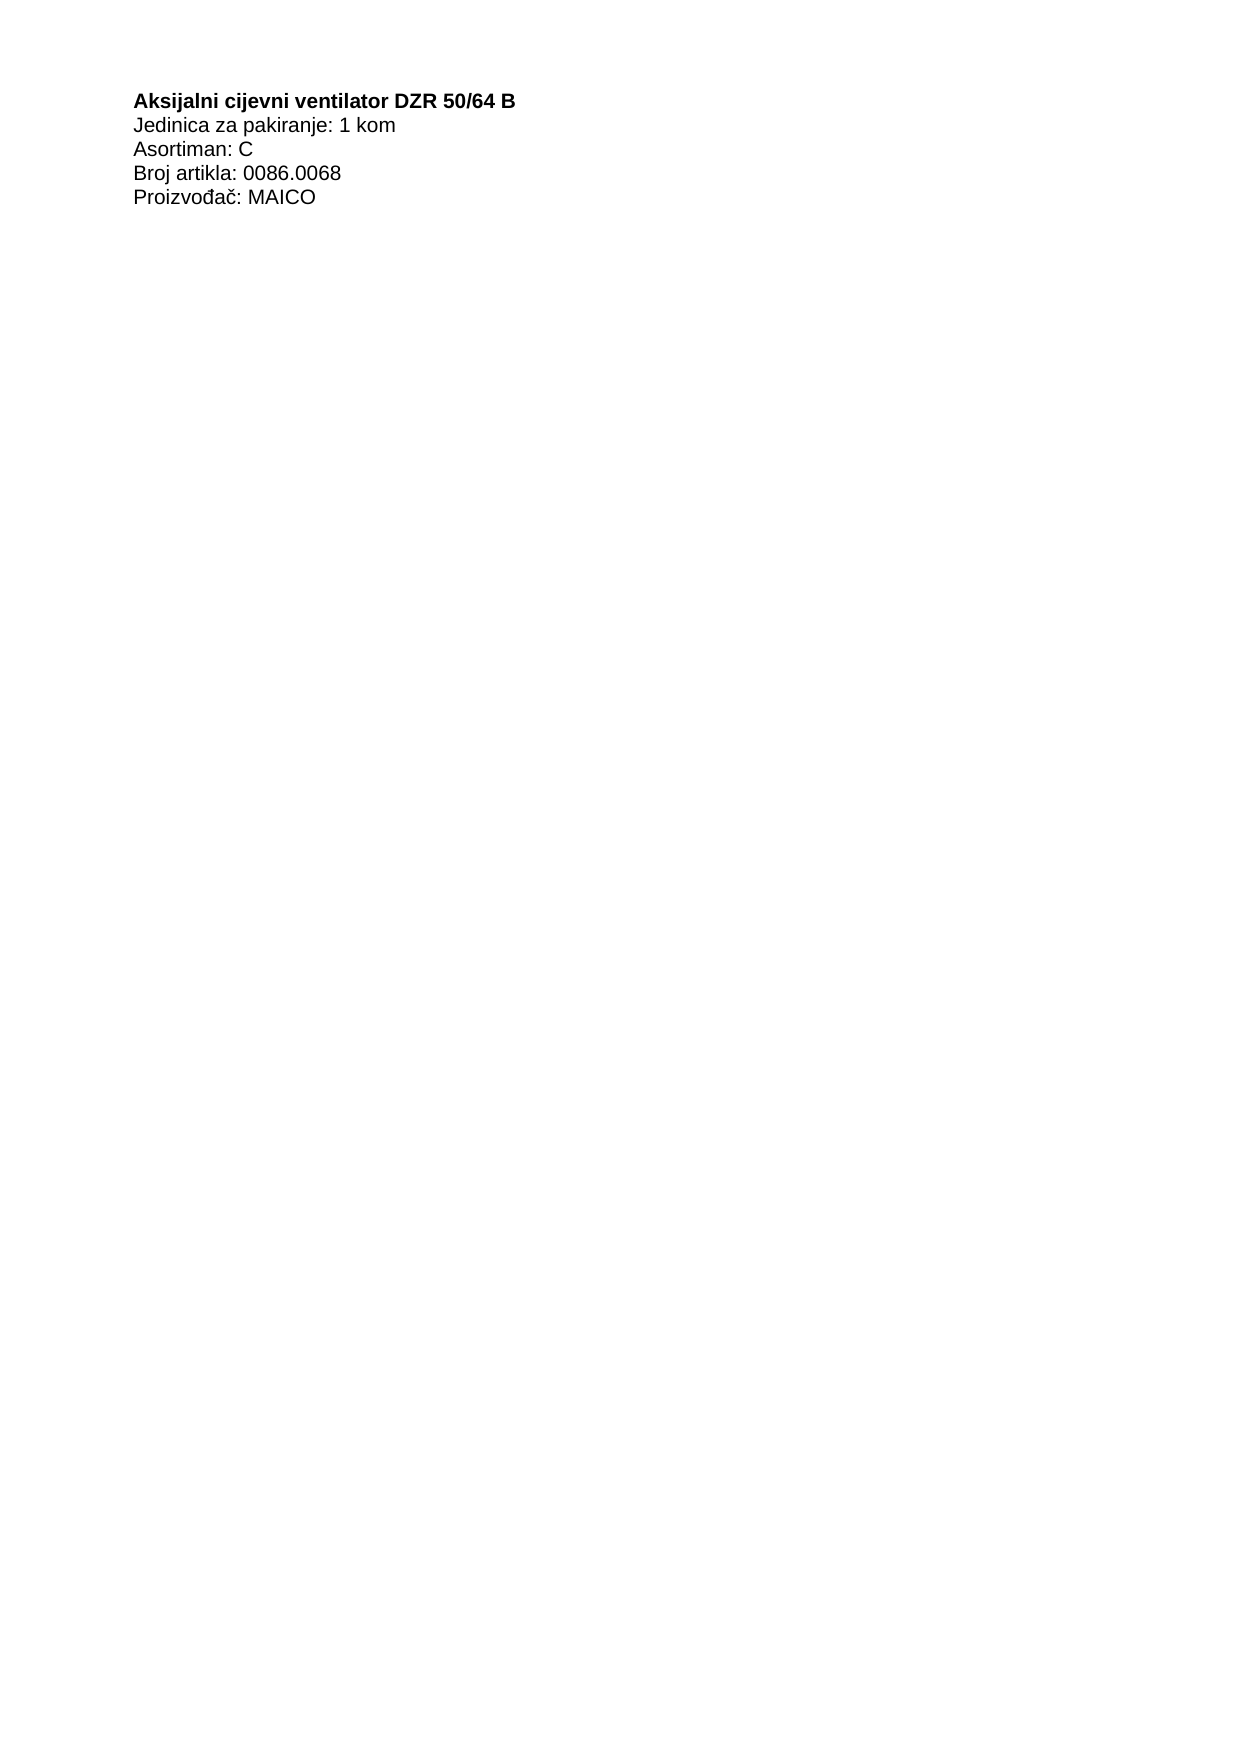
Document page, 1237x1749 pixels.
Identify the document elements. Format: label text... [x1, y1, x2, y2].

text Aksijalni cijevni ventilator DZR 50/64 BJedinica za pakiranje: 1 komAsortiman: C Broj artikla: 0086.0068Proizvođač: MAICO [133, 89, 1148, 208]
